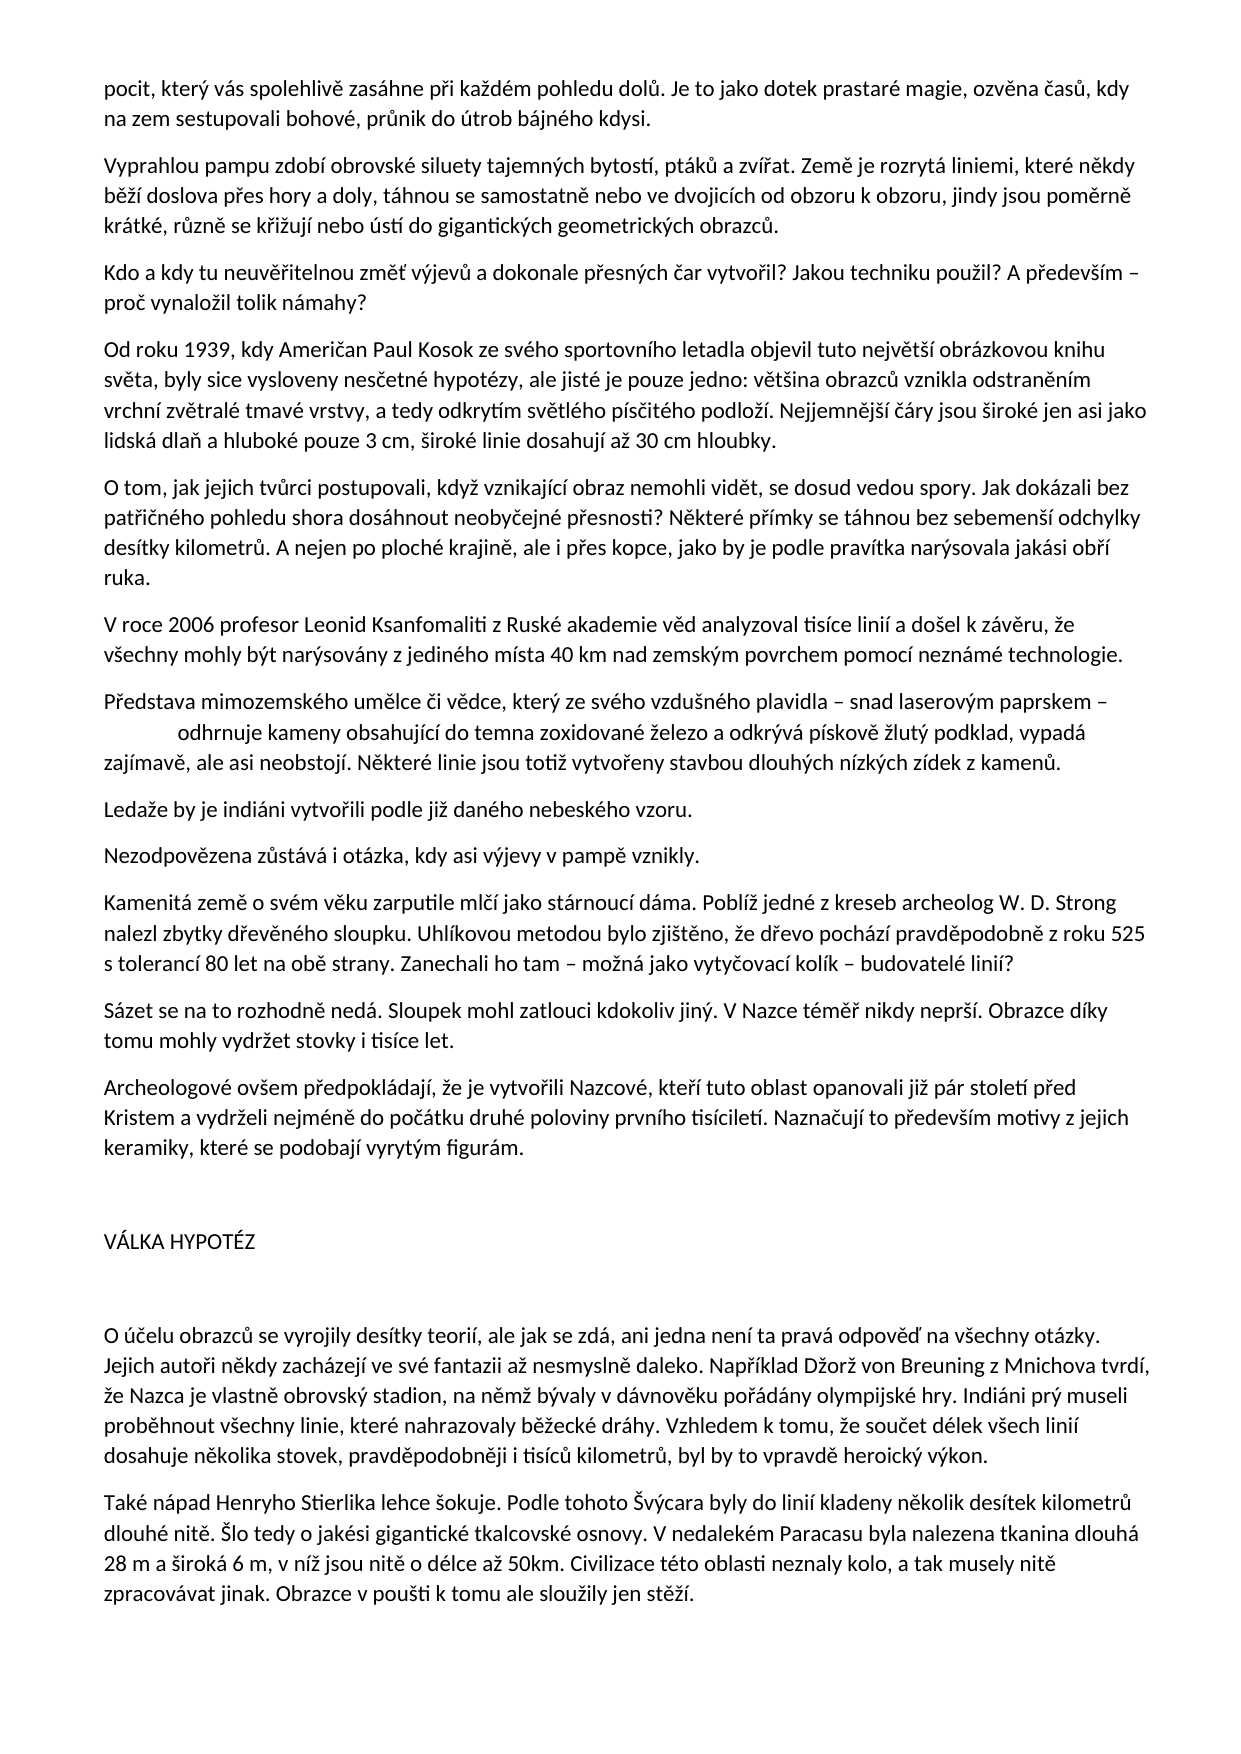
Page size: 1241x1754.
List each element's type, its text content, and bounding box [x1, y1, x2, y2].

text Představa mimozemského umělce či vědce, který ze svého vzdušného plavidla – snad laserovým paprskem – odhrnuje kameny obsahující do temna zoxidované železo a odkrývá pískově žlutý podklad, vypadá zajímavě, ale asi neobstojí. Některé linie jsou totiž vytvořeny stavbou dlouhých nízkých zídek z kamenů. [103, 687, 1152, 776]
text O tom, jak jejich tvůrci postupovali, když vznikající obraz nemohli vidět, se dosud vedou spory. Jak dokázali bez patřičného pohledu shora dosáhnout neobyčejné přesnosti? Některé přímky se táhnou bez sebemenší odchylky desítky kilometrů. A nejen po ploché krajině, ale i přes kopce, jako by je podle pravítka narýsovala jakási obří ruka. [103, 473, 1152, 591]
text Kamenitá země o svém věku zarputile mlčí jako stárnoucí dáma. Poblíž jedné z kreseb archeolog W. D. Strong nalezl zbytky dřevěného sloupku. Uhlíkovou metodou bylo zjištěno, že dřevo pochází pravděpodobně z roku 525 s tolerancí 80 let na obě strany. Zanechali ho tam – možná jako vytyčovací kolík – budovatelé linií? [103, 888, 1152, 977]
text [103, 74, 1152, 132]
text Sázet se na to rozhodně nedá. Sloupek mohl zatlouci kdokoliv jiný. V Nazce téměř nikdy neprší. Obrazce díky tomu mohly vydržet stovky i tisíce let. [103, 996, 1152, 1054]
text Vyprahlou pampu zdobí obrovské siluety tajemných bytostí, ptáků a zvířat. Země je rozrytá liniemi, které někdy běží doslova přes hory a doly, táhnou se samostatně nebo ve dvojicích od obzoru k obzoru, jindy jsou poměrně krátké, různě se křižují nebo ústí do gigantických geometrických obrazců. [103, 151, 1152, 239]
text VÁLKA HYPOTÉZ [103, 1227, 1152, 1255]
text Kdo a kdy tu neuvěřitelnou změť výjevů a dokonale přesných čar vytvořil? Jakou techniku použil? A především – proč vynaložil tolik námahy? [103, 258, 1152, 316]
text Archeologové ovšem předpokládají, že je vytvořili Nazcové, kteří tuto oblast opanovali již pár století před Kristem a vydrželi nejméně do počátku druhé poloviny prvního tisíciletí. Naznačují to především motivy z jejich keramiky, které se podobají vyrytým figurám. [103, 1073, 1152, 1161]
text O účelu obrazců se vyrojily desítky teorií, ale jak se zdá, ani jedna není ta pravá odpověď na všechny otázky. Jejich autoři někdy zacházejí ve své fantazii až nesmyslně daleko. Například Džorž von Breuning z Mnichova tvrdí, že Nazca je vlastně obrovský stadion, na němž bývaly v dávnověku pořádány olympijské hry. Indiáni prý museli proběhnout všechny linie, které nahrazovaly běžecké dráhy. Vzhledem k tomu, že součet délek všech linií dosahuje několika stovek, pravděpodobněji i tisíců kilometrů, byl by to vpravdě heroický výkon. [103, 1321, 1152, 1469]
text Také nápad Henryho Stierlika lehce šokuje. Podle tohoto Švýcara byly do linií kladeny několik desítek kilometrů dlouhé nitě. Šlo tedy o jakési gigantické tkalcovské osnovy. V nedalekém Paracasu byla nalezena tkanina dlouhá 28 m a široká 6 m, v níž jsou nitě o délce až 50km. Civilizace této oblasti neznaly kolo, a tak musely nitě zpracovávat jinak. Obrazce v poušti k tomu ale sloužily jen stěží. [103, 1488, 1152, 1607]
text V roce 2006 profesor Leonid Ksanfomaliti z Ruské akademie věd analyzoval tisíce linií a došel k závěru, že všechny mohly být narýsovány z jediného místa 40 km nad zemským povrchem pomocí neznámé technologie. [103, 610, 1152, 668]
text Nezodpovězena zůstává i otázka, kdy asi výjevy v pampě vznikly. [103, 842, 1152, 869]
text Ledaže by je indiáni vytvořili podle již daného nebeského vzoru. [103, 795, 1152, 823]
text Od roku 1939, kdy Američan Paul Kosok ze svého sportovního letadla objevil tuto největší obrázkovou knihu světa, byly sice vysloveny nesčetné hypotézy, ale jisté je pouze jedno: většina obrazců vznikla odstraněním vrchní zvětralé tmavé vrstvy, a tedy odkrytím světlého písčitého podloží. Nejjemnější čáry jsou široké jen asi jako lidská dlaň a hluboké pouze 3 cm, široké linie dosahují až 30 cm hloubky. [103, 335, 1152, 454]
